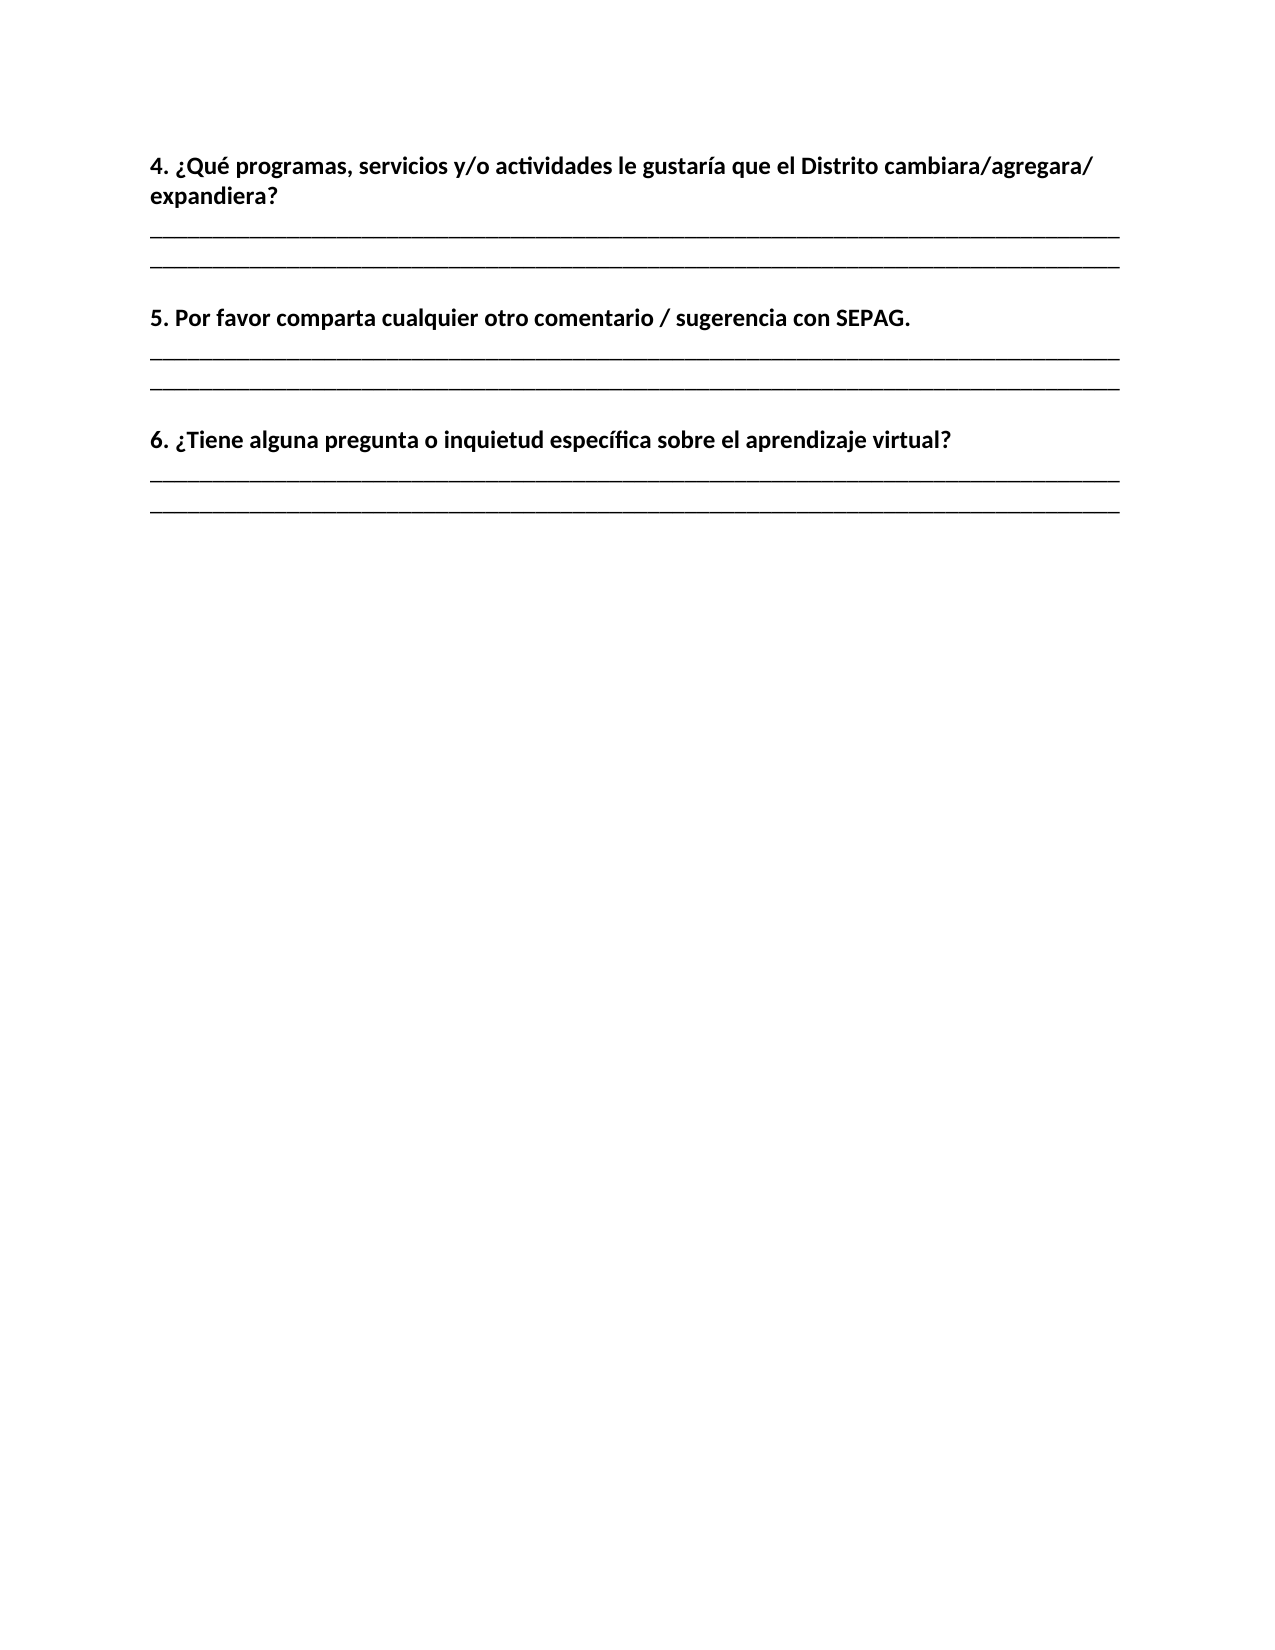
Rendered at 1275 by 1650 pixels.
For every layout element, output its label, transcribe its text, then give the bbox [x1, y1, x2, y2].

text ______________________________________________________________________________ [150, 211, 1125, 242]
text ______________________________________________________________________________ [150, 455, 1125, 486]
text ______________________________________________________________________________ [150, 333, 1125, 364]
text ______________________________________________________________________________ [150, 242, 1125, 272]
text ______________________________________________________________________________ [150, 486, 1125, 516]
text 6. ¿Tiene alguna pregunta o inquietud específica sobre el aprendizaje virtual? [150, 425, 1125, 455]
text 4. ¿Qué programas, servicios y/o actividades le gustaría que el Distrito cambiara/agregara/ expandiera? [150, 150, 1125, 211]
text ______________________________________________________________________________ [150, 364, 1125, 394]
text 5. Por favor comparta cualquier otro comentario / sugerencia con SEPAG. [150, 303, 1125, 333]
